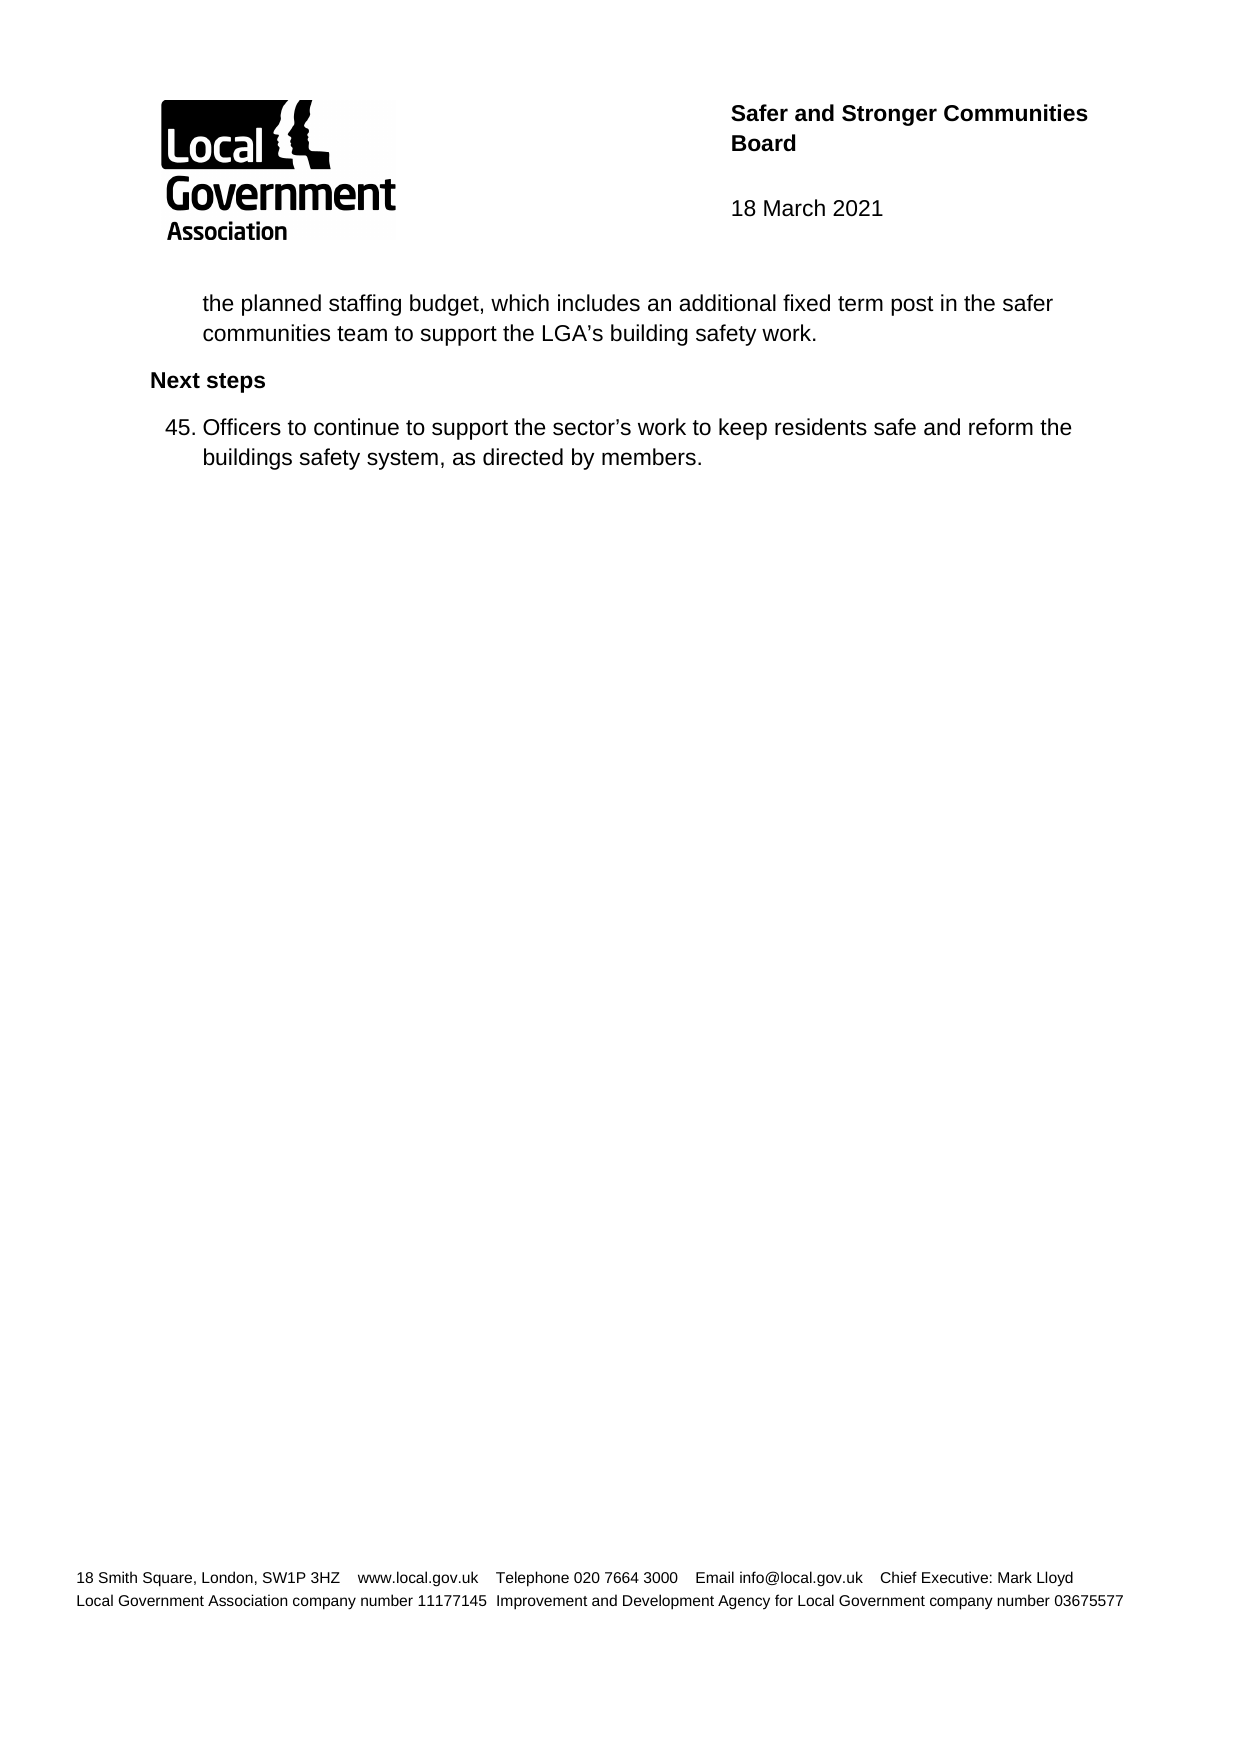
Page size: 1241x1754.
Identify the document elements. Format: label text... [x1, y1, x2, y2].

picture [161, 100, 396, 240]
list Officers to continue to support the sector’s work to keep residents safe and reform the buildings safety system, as directed by members. [165, 414, 1090, 471]
